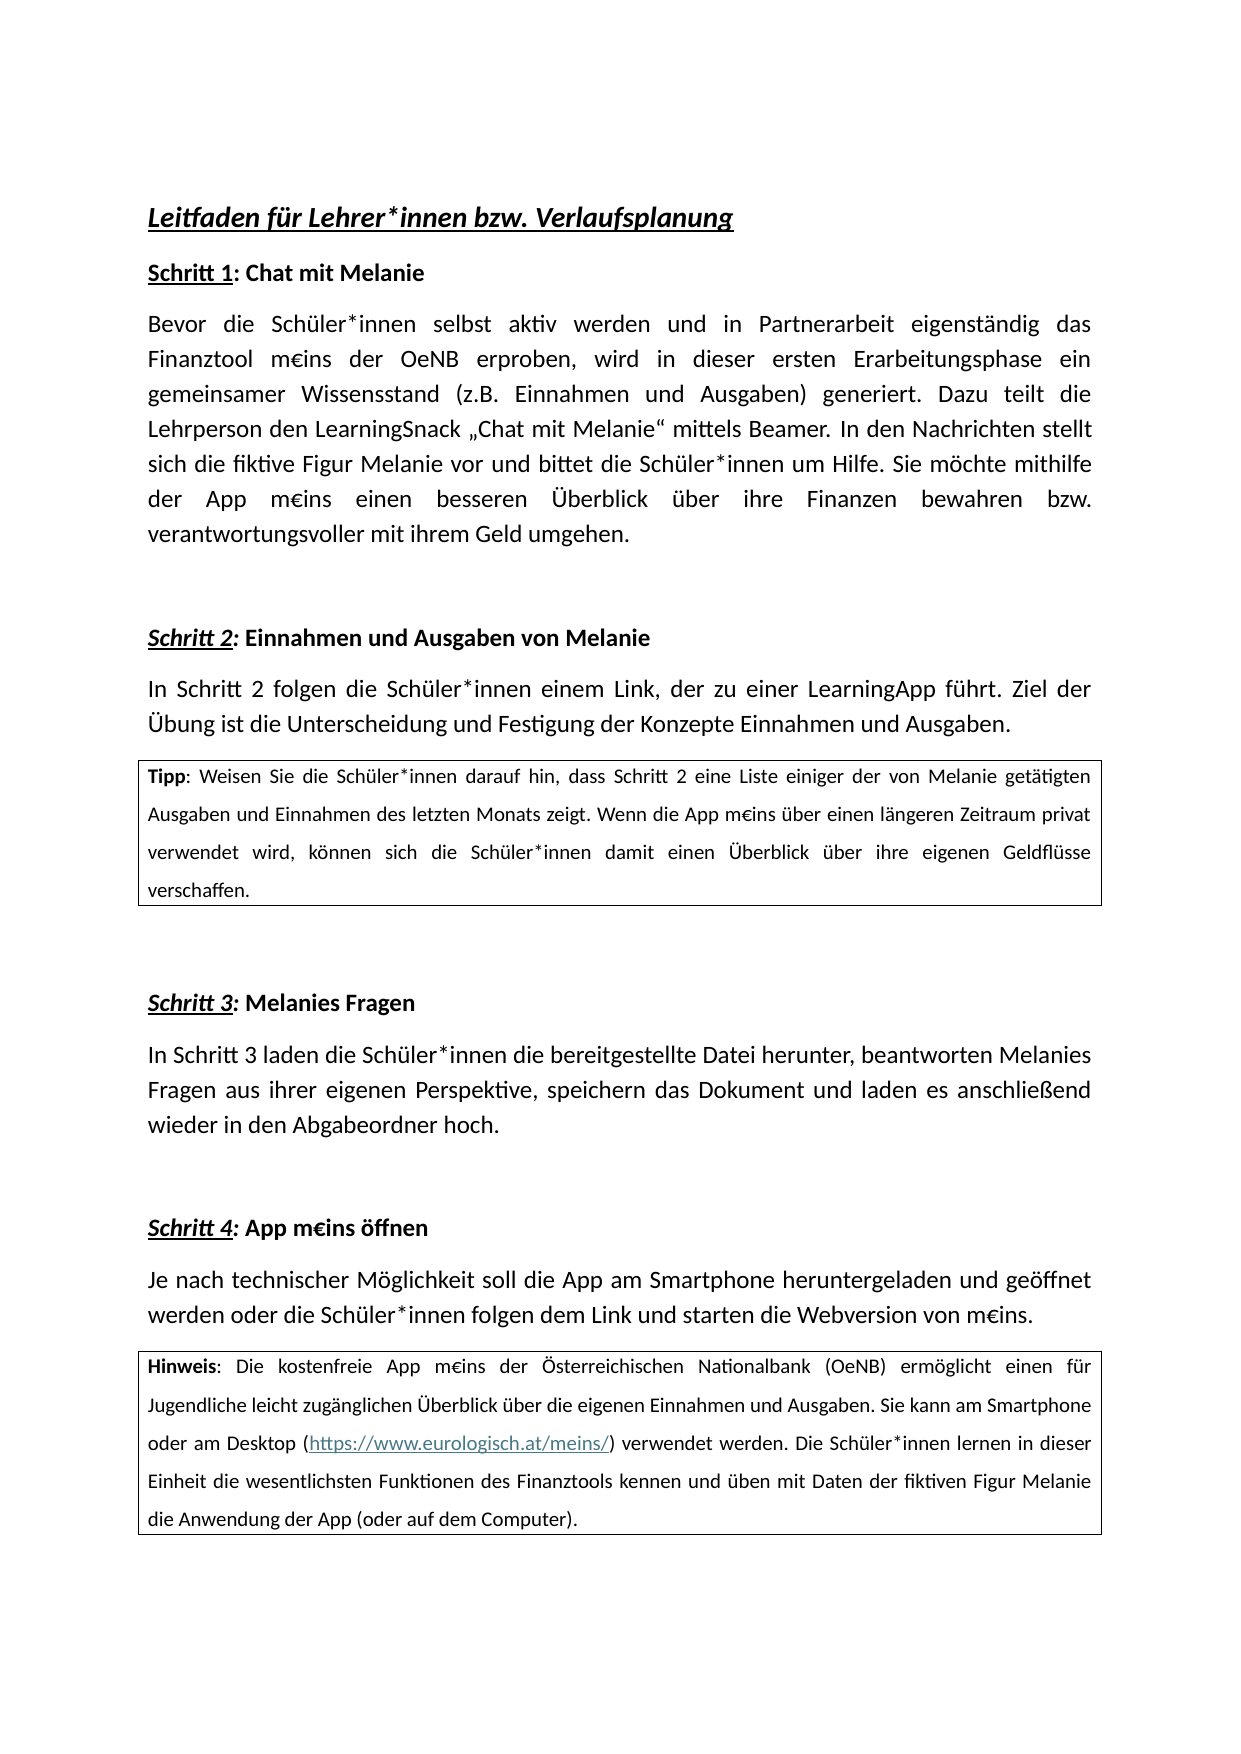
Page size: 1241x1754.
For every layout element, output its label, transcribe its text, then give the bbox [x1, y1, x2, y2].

text Schritt 4: App m€ins öffnen [148, 1212, 1093, 1243]
text In Schritt 3 laden die Schüler*innen die bereitgestellte Datei herunter, beantworten Melanies Fragen aus ihrer eigenen Perspektive, speichern das Dokument und laden es anschließend wieder in den Abgabeordner hoch. [148, 1039, 1093, 1139]
text Schritt 1: Chat mit Melanie [148, 257, 1093, 287]
text Hinweis: Die kostenfreie App m€ins der Österreichischen Nationalbank (OeNB) ermöglicht einen für Jugendliche leicht zugänglichen Überblick über die eigenen Einnahmen und Ausgaben. Sie kann am Smartphone oder am Desktop (https://www.eurologisch.at/meins/) verwendet werden. Die Schüler*innen lernen in dieser Einheit die wesentlichsten Funktionen des Finanztools kennen und üben mit Daten der fiktiven Figur Melanie die Anwendung der App (oder auf dem Computer). [139, 1352, 1101, 1534]
text Je nach technischer Möglichkeit soll die App am Smartphone heruntergeladen und geöffnet werden oder die Schüler*innen folgen dem Link und starten die Webversion von m€ins. [148, 1264, 1093, 1329]
text Tipp: Weisen Sie die Schüler*innen darauf hin, dass Schritt 2 eine Liste einiger der von Melanie getätigten Ausgaben und Einnahmen des letzten Monats zeigt. Wenn die App m€ins über einen längeren Zeitraum privat verwendet wird, können sich die Schüler*innen damit einen Überblick über ihre eigenen Geldflüsse verschaffen. [139, 761, 1101, 905]
text Schritt 3: Melanies Fragen [148, 987, 1093, 1018]
text Leitfaden für Lehrer*innen bzw. Verlaufsplanung [148, 199, 1093, 235]
text Bevor die Schüler*innen selbst aktiv werden und in Partnerarbeit eigenständig das Finanztool m€ins der OeNB erproben, wird in dieser ersten Erarbeitungsphase ein gemeinsamer Wissensstand (z.B. Einnahmen und Ausgaben) generiert. Dazu teilt die Lehrperson den LearningSnack „Chat mit Melanie“ mittels Beamer. In den Nachrichten stellt sich die fiktive Figur Melanie vor und bittet die Schüler*innen um Hilfe. Sie möchte mithilfe der App m€ins einen besseren Überblick über ihre Finanzen bewahren bzw. verantwortungsvoller mit ihrem Geld umgehen. [148, 308, 1093, 549]
text In Schritt 2 folgen die Schüler*innen einem Link, der zu einer LearningApp führt. Ziel der Übung ist die Unterscheidung und Festigung der Konzepte Einnahmen und Ausgaben. [148, 673, 1093, 739]
text Schritt 2: Einnahmen und Ausgaben von Melanie [148, 622, 1093, 652]
